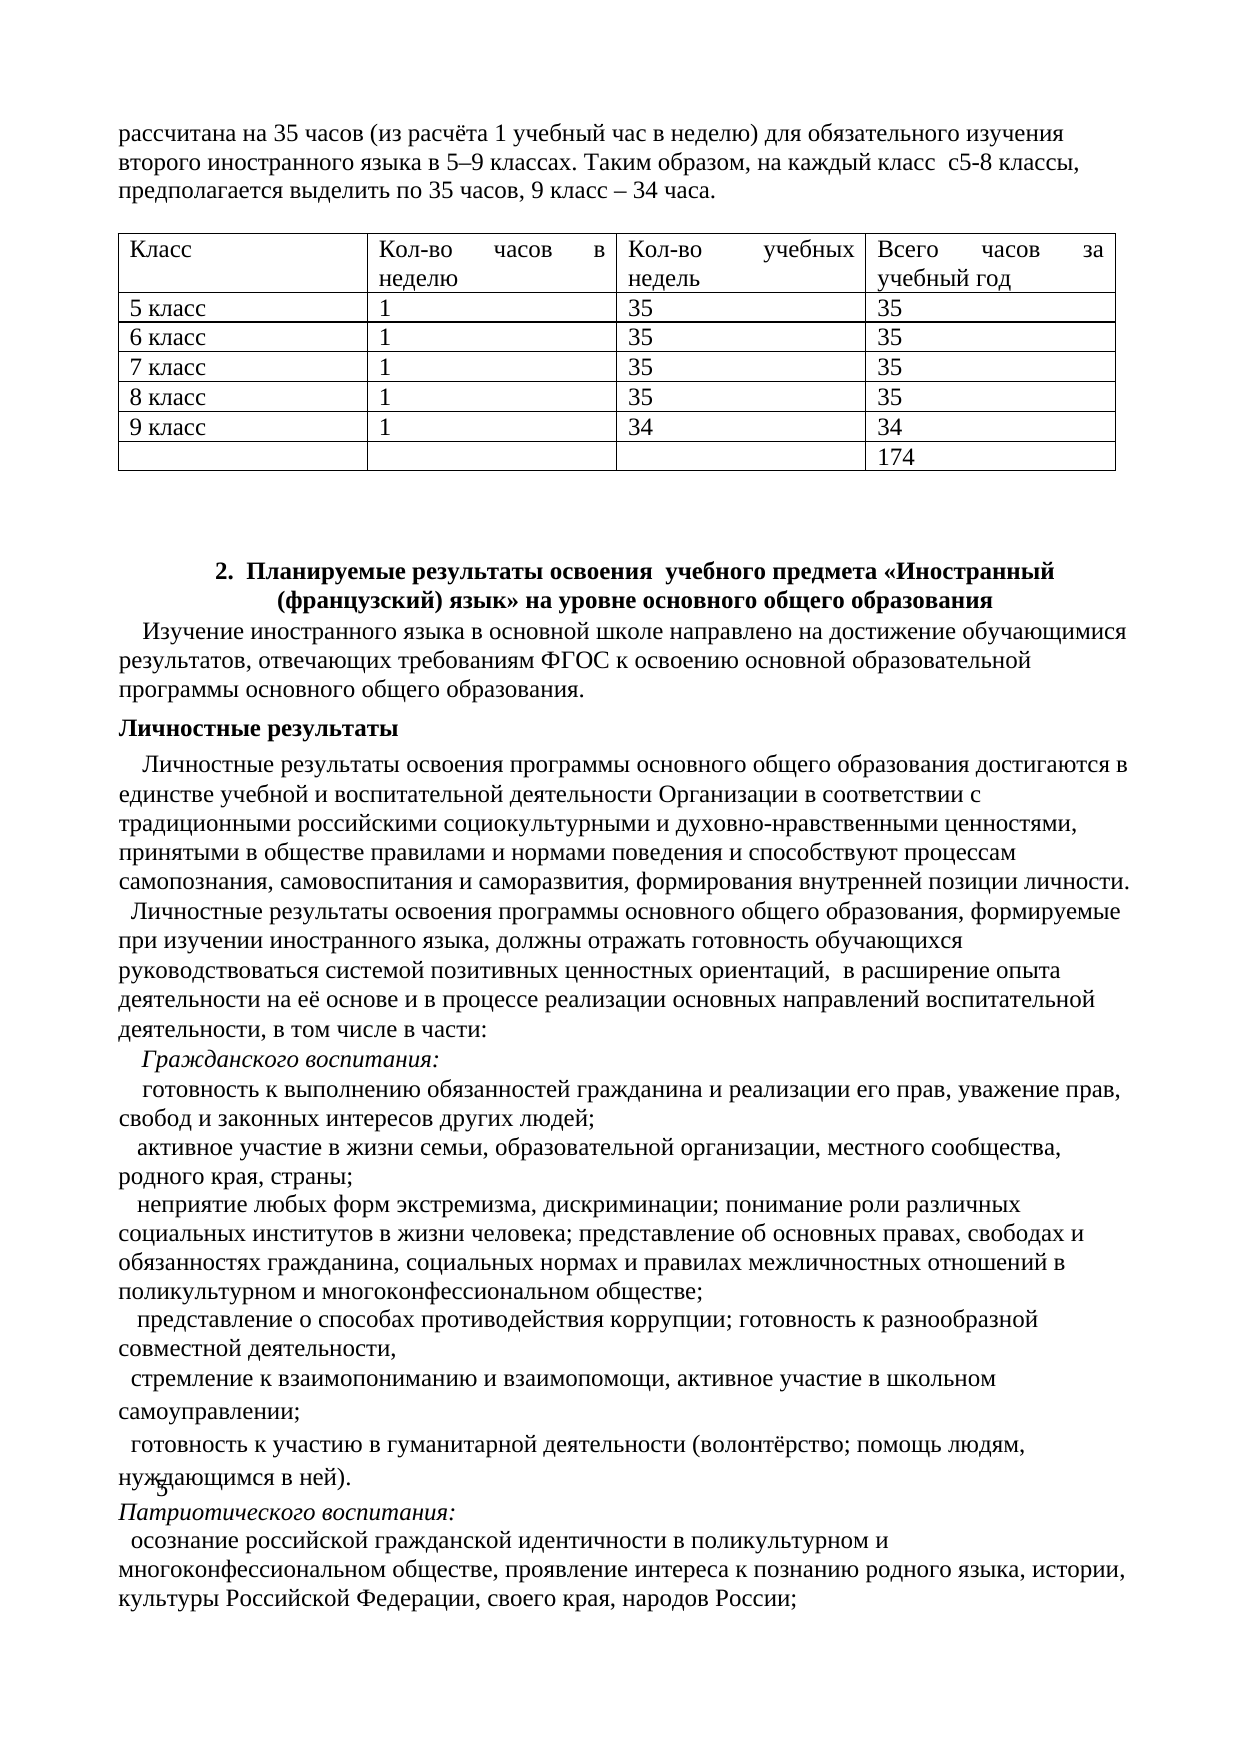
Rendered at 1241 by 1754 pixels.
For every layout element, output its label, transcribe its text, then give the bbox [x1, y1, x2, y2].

table_cell 9 класс [119, 412, 367, 441]
table_cell 35 [617, 382, 865, 411]
text представление о способах противодействия коррупции; готовность к разнообразной совместной деятельности, [118, 1304, 1149, 1362]
text неприятие любых форм экстремизма, дискриминации; понимание роли различных социальных институтов в жизни человека; представление об основных правах, свободах и обязанностях гражданина, социальных нормах и правилах межличностных отношений в поликультурном и многоконфессиональном обществе; [118, 1189, 1149, 1304]
table_cell 35 [866, 323, 1115, 351]
table_cell 5 класс [119, 293, 367, 321]
table_cell 174 [866, 442, 1115, 470]
table_cell 7 класс [119, 352, 367, 381]
table_cell [617, 442, 865, 470]
table_cell 35 [866, 352, 1115, 381]
table_header Кол-во учебных недель [617, 234, 865, 292]
text Изучение иностранного языка в основной школе направлено на достижение обучающимися результатов, отвечающих требованиям ФГОС к освоению основной образовательной программы основного общего образования. [118, 616, 1149, 703]
table_cell [119, 442, 367, 470]
text Личностные результаты освоения программы основного общего образования достигаются в единстве учебной и воспитательной деятельности Организации в соответствии с традиционными российскими социокультурными и духовно-нравственными ценностями, принятыми в обществе правилами и нормами поведения и способствуют процессам самопознания, самовоспитания и саморазвития, формирования внутренней позиции личности. [118, 749, 1149, 895]
table_cell 1 [368, 323, 616, 351]
table_cell 34 [617, 412, 865, 441]
table_cell 6 класс [119, 323, 367, 351]
table_cell 35 [617, 352, 865, 381]
table_header Всего часов за учебный год [866, 234, 1115, 292]
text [118, 118, 1152, 204]
table_cell 1 [368, 352, 616, 381]
text Личностные результаты освоения программы основного общего образования, формируемые при изучении иностранного языка, должны отражать готовность обучающихся руководствоваться системой позитивных ценностных ориентаций, в расширение опыта деятельности на её основе и в процессе реализации основных направлений воспитательной деятельности, в том числе в части: [118, 896, 1149, 1043]
table_cell 1 [368, 412, 616, 441]
text Патриотического воспитания: [118, 1497, 1152, 1525]
table_cell 35 [866, 382, 1115, 411]
text Личностные результаты [118, 713, 1152, 742]
text (французский) язык» на уровне основного общего образования [118, 585, 1152, 614]
table_cell 35 [617, 323, 865, 351]
text 2. Планируемые результаты освоения учебного предмета «Иностранный [118, 556, 1152, 585]
text осознание российской гражданской идентичности в поликультурном и многоконфессиональном обществе, проявление интереса к познанию родного языка, истории, культуры Российской Федерации, своего края, народов России; [118, 1525, 1152, 1612]
text готовность к выполнению обязанностей гражданина и реализации его прав, уважение прав, свобод и законных интересов других людей; [118, 1074, 1149, 1132]
table_cell 8 класс [119, 382, 367, 411]
table_cell 1 [368, 382, 616, 411]
text активное участие в жизни семьи, образовательной организации, местного сообщества, родного края, страны; [118, 1132, 1149, 1189]
table_cell [368, 442, 616, 470]
text стремление к взаимопониманию и взаимопомощи, активное участие в школьном самоуправлении; [118, 1363, 1152, 1425]
table_header Класс [119, 234, 367, 292]
text готовность к участию в гуманитарной деятельности (волонтёрство; помощь людям, нуждающимся в ней). [118, 1429, 1152, 1491]
table_cell 35 [866, 293, 1115, 321]
table_header Кол-во часов в неделю [368, 234, 616, 292]
table_cell 34 [866, 412, 1115, 441]
table_cell 35 [617, 293, 865, 321]
text Гражданского воспитания: [141, 1044, 1152, 1073]
table_cell 1 [368, 293, 616, 321]
